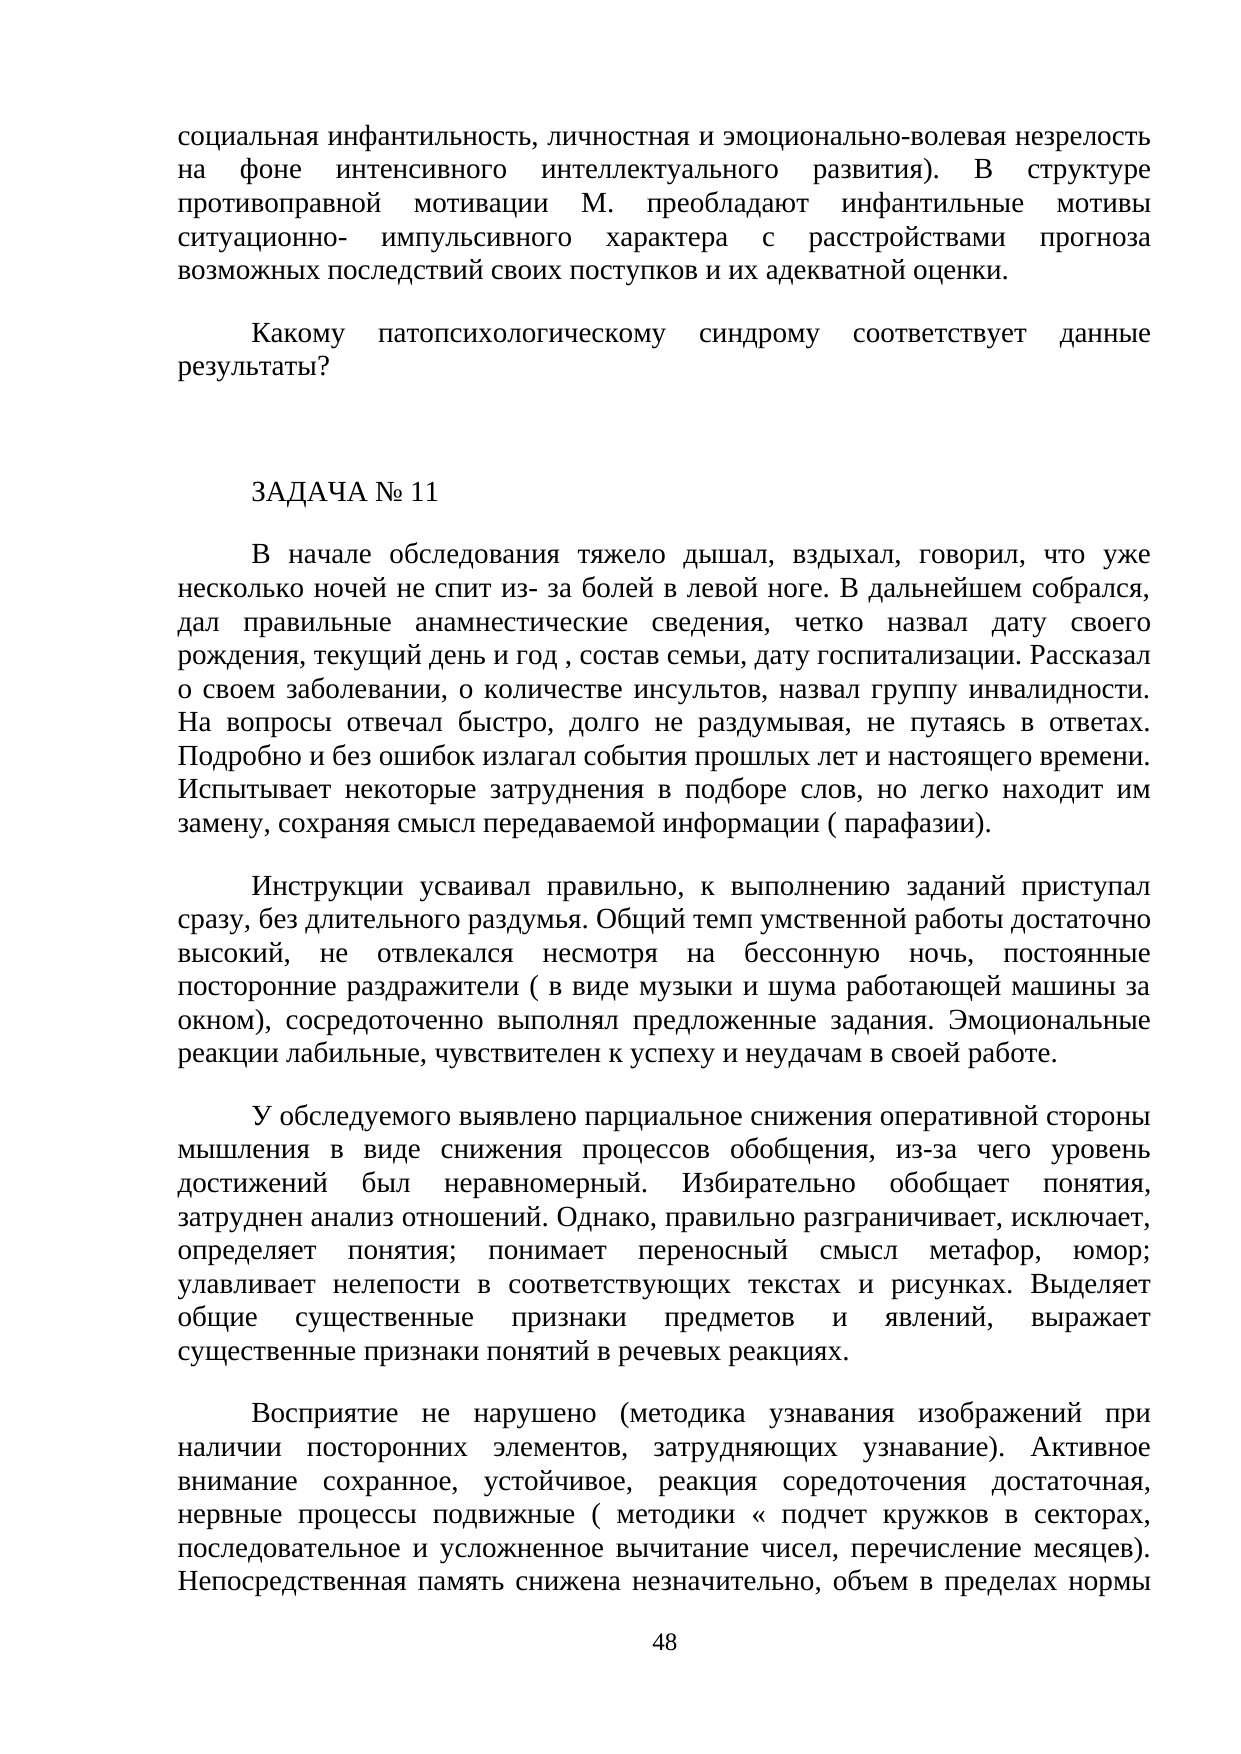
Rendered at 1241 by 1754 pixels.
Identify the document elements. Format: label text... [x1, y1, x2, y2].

text Инструкции усваивал правильно, к выполнению заданий приступал сразу, без длительного раздумья. Общий темп умственной работы достаточно высокий, не отвлекался несмотря на бессонную ночь, постоянные посторонние раздражители ( в виде музыки и шума работающей машины за окном), сосредоточенно выполнял предложенные задания. Эмоциональные реакции лабильные, чувствителен к успеху и неудачам в своей работе. [177, 868, 1152, 1069]
text Какому патопсихологическому синдрому соответствует данные результаты? [177, 315, 1152, 382]
text У обследуемого выявлено парциальное снижения оперативной стороны мышления в виде снижения процессов обобщения, из-за чего уровень достижений был неравномерный. Избирательно обобщает понятия, затруднен анализ отношений. Однако, правильно разграничивает, исключает, определяет понятия; понимает переносный смысл метафор, юмор; улавливает нелепости в соответствующих текстах и рисунках. Выделяет общие существенные признаки предметов и явлений, выражает существенные признаки понятий в речевых реакциях. [177, 1098, 1152, 1366]
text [177, 118, 1152, 286]
text ЗАДАЧА № 11 [177, 474, 1152, 507]
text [177, 1396, 1152, 1597]
text В начале обследования тяжело дышал, вздыхал, говорил, что уже несколько ночей не спит из- за болей в левой ноге. В дальнейшем собрался, дал правильные анамнестические сведения, четко назвал дату своего рождения, текущий день и год , состав семьи, дату госпитализации. Рассказал о своем заболевании, о количестве инсультов, назвал группу инвалидности. На вопросы отвечал быстро, долго не раздумывая, не путаясь в ответах. Подробно и без ошибок излагал события прошлых лет и настоящего времени. Испытывает некоторые затруднения в подборе слов, но легко находит им замену, сохраняя смысл передаваемой информации ( парафазии). [177, 537, 1152, 838]
